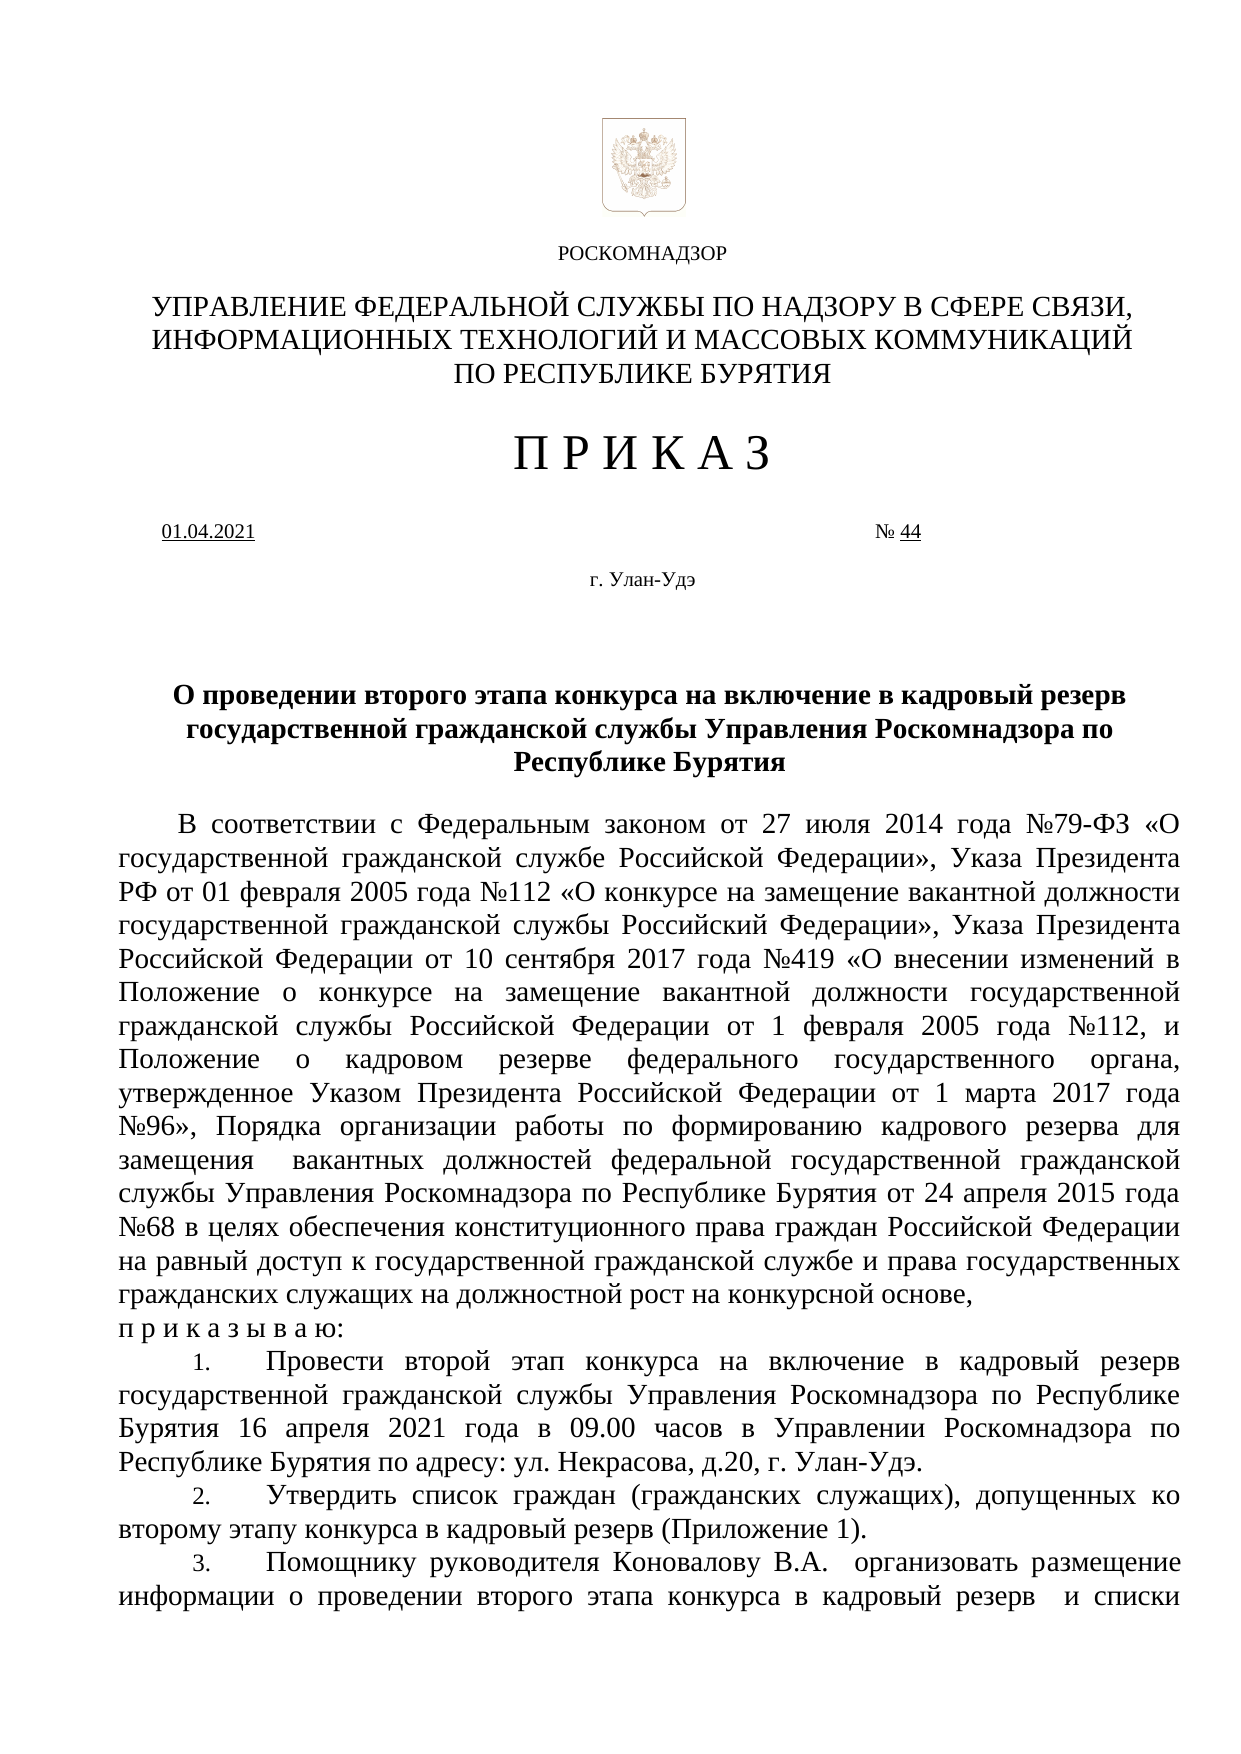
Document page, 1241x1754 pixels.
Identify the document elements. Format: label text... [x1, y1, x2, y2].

picture [602, 118, 686, 217]
text О проведении второго этапа конкурса на включение в кадровый резерв государственной гражданской службы Управления Роскомнадзора по Республике Бурятия [118, 677, 1181, 778]
list Утвердить список граждан (гражданских служащих), допущенных ко второму этапу конкурса в кадровый резерв (Приложение 1). [118, 1477, 1181, 1544]
text В соответствии с Федеральным законом от 27 июля 2014 года №79-ФЗ «О государственной гражданской службе Российской Федерации», Указа Президента РФ от 01 февраля 2005 года №112 «О конкурсе на замещение вакантной должности государственной гражданской службы Российский Федерации», Указа Президента Российской Федерации от 10 сентября 2017 года №419 «О внесении изменений в Положение о конкурсе на замещение вакантной должности государственной гражданской службы Российской Федерации от 1 февраля 2005 года №112, и Положение о кадровом резерве федерального государственного органа, утвержденное Указом Президента Российской Федерации от 1 марта 2017 года №96», Порядка организации работы по формированию кадрового резерва для замещения вакантных должностей федеральной государственной гражданской службы Управления Роскомнадзора по Республике Бурятия от 24 апреля 2015 года №68 в целях обеспечения конституционного права граждан Российской Федерации на равный доступ к государственной гражданской службе и права государственных гражданских служащих на должностной рост на конкурсной основе, [118, 807, 1181, 1310]
table_cell РОСКОМНАДЗОР УПРАВЛЕНИЕ ФЕДЕРАЛЬНОЙ СЛУЖБЫ ПО НАДЗОРУ В СФЕРЕ СВЯЗИ, ИНФОРМАЦИОННЫХ ТЕХНОЛОГИЙ И МАССОВЫХ КОММУНИКАЦИЙ ПО РЕСПУБЛИКЕ БУРЯТИЯ П Р И К А З 01.04.2021 № 44 [103, 222, 1181, 543]
table_cell г. Улан-Удэ [103, 543, 1181, 591]
table_header [103, 118, 1181, 222]
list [118, 1544, 1181, 1612]
list Провести второй этап конкурса на включение в кадровый резерв государственной гражданской службы Управления Роскомнадзора по Республике Бурятия 16 апреля 2021 года в 09.00 часов в Управлении Роскомнадзора по Республике Бурятия по адресу: ул. Некрасова, д.20, г. Улан-Удэ. [118, 1343, 1181, 1477]
text п р и к а з ы в а ю: [118, 1310, 1181, 1343]
